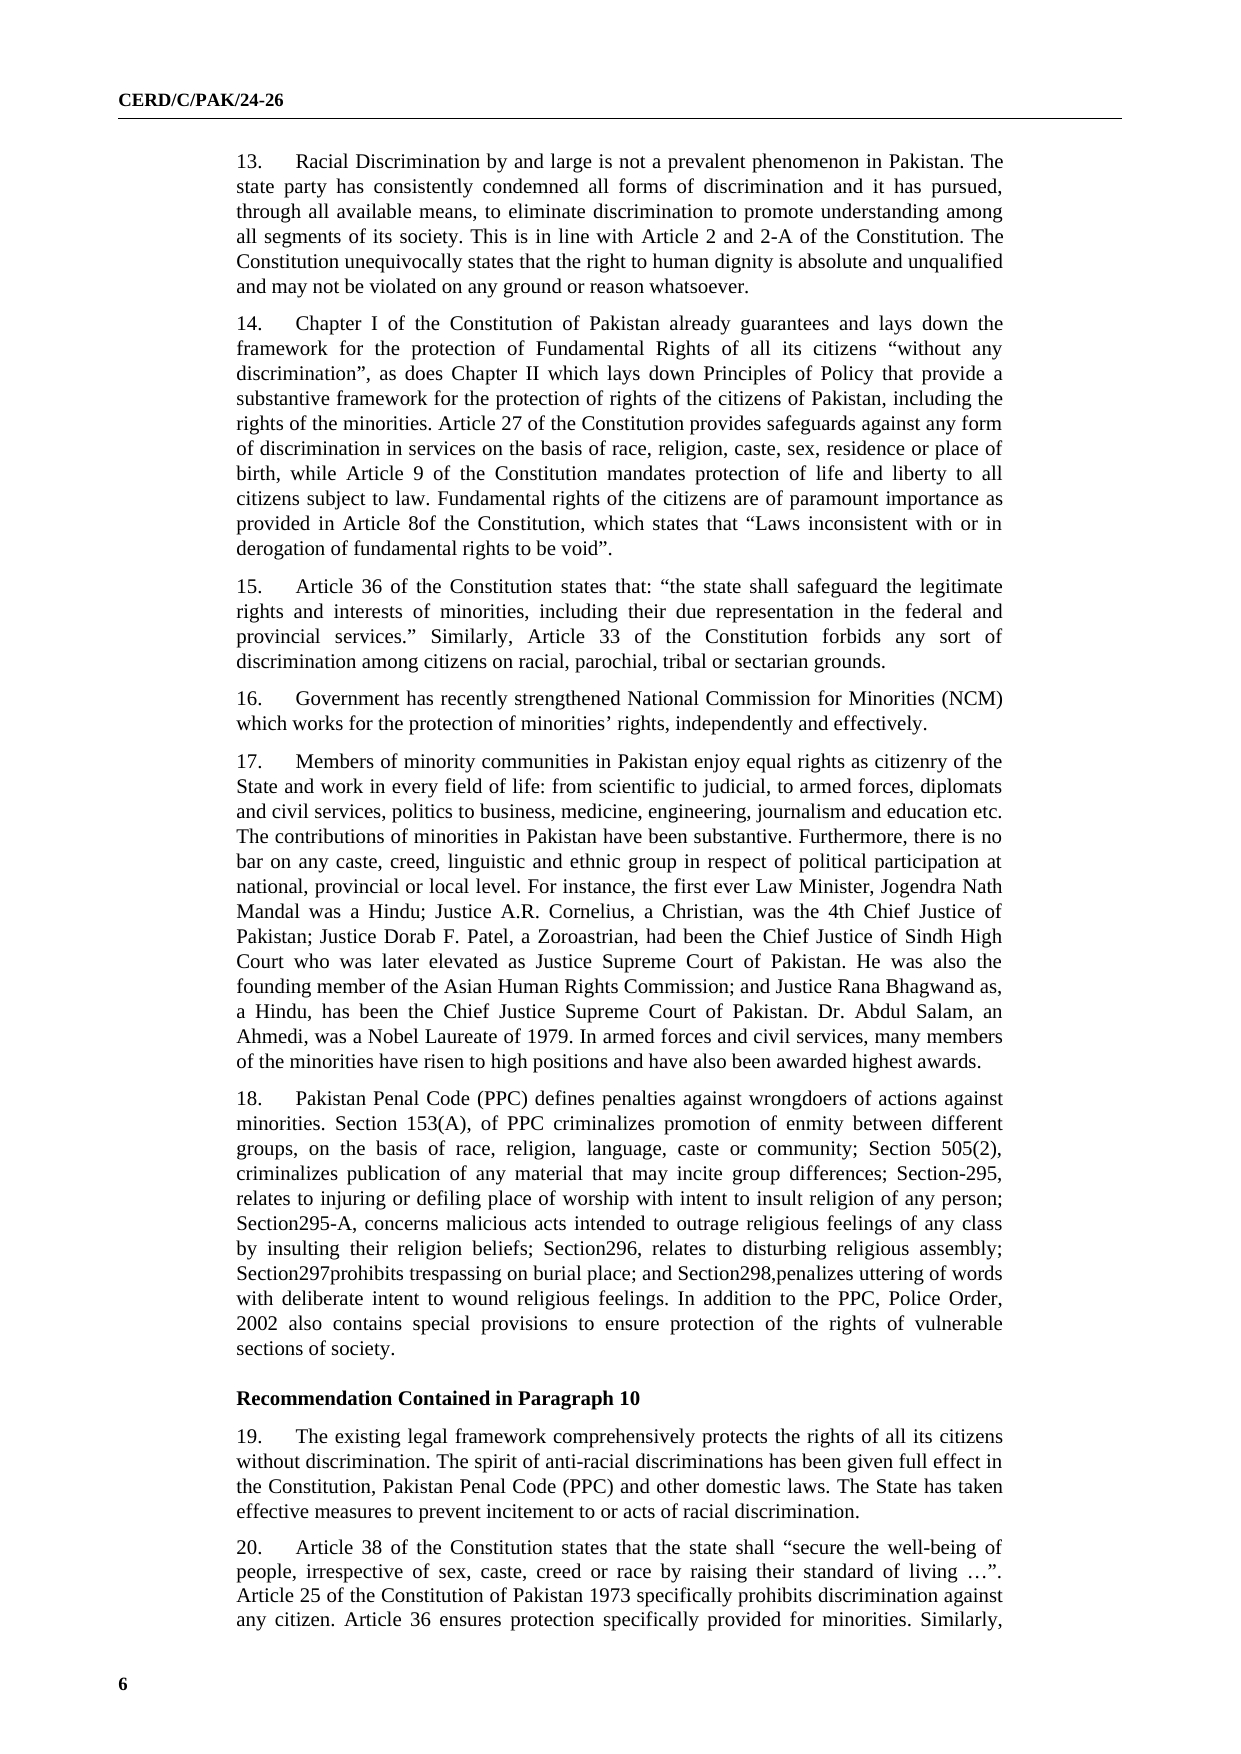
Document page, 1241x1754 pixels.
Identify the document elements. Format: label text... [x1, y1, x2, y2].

text 16. Government has recently strengthened National Commission for Minorities (NCM) which works for the protection of minorities’ rights, independently and effectively. [236, 685, 1004, 735]
text 14. Chapter I of the Constitution of Pakistan already guarantees and lays down the framework for the protection of Fundamental Rights of all its citizens “without any discrimination”, as does Chapter II which lays down Principles of Policy that provide a substantive framework for the protection of rights of the citizens of Pakistan, including the rights of the minorities. Article 27 of the Constitution provides safeguards against any form of discrimination in services on the basis of race, religion, caste, sex, residence or place of birth, while Article 9 of the Constitution mandates protection of life and liberty to all citizens subject to law. Fundamental rights of the citizens are of paramount importance as provided in Article 8of the Constitution, which states that “Laws inconsistent with or in derogation of fundamental rights to be void”. [236, 310, 1004, 560]
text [236, 1535, 1004, 1631]
text 13. Racial Discrimination by and large is not a prevalent phenomenon in Pakistan. The state party has consistently condemned all forms of discrimination and it has pursued, through all available means, to eliminate discrimination to promote understanding among all segments of its society. This is in line with Article 2 and 2-A of the Constitution. The Constitution unequivocally states that the right to human dignity is absolute and unqualified and may not be violated on any ground or reason whatsoever. [236, 148, 1004, 298]
text 17. Members of minority communities in Pakistan enjoy equal rights as citizenry of the State and work in every field of life: from scientific to judicial, to armed forces, diplomats and civil services, politics to business, medicine, engineering, journalism and education etc. The contributions of minorities in Pakistan have been substantive. Furthermore, there is no bar on any caste, creed, linguistic and ethnic group in respect of political participation at national, provincial or local level. For instance, the first ever Law Minister, Jogendra Nath Mandal was a Hindu; Justice A.R. Cornelius, a Christian, was the 4th Chief Justice of Pakistan; Justice Dorab F. Patel, a Zoroastrian, had been the Chief Justice of Sindh High Court who was later elevated as Justice Supreme Court of Pakistan. He was also the founding member of the Asian Human Rights Commission; and Justice Rana Bhagwand as, a Hindu, has been the Chief Justice Supreme Court of Pakistan. Dr. Abdul Salam, an Ahmedi, was a Nobel Laureate of 1979. In armed forces and civil services, many members of the minorities have risen to high positions and have also been awarded highest awards. [236, 748, 1004, 1073]
text Recommendation Contained in Paragraph 10 [118, 1385, 1004, 1410]
text 18. Pakistan Penal Code (PPC) defines penalties against wrongdoers of actions against minorities. Section 153(A), of PPC criminalizes promotion of enmity between different groups, on the basis of race, religion, language, caste or community; Section 505(2), criminalizes publication of any material that may incite group differences; Section-295, relates to injuring or defiling place of worship with intent to insult religion of any person; Section295-A, concerns malicious acts intended to outrage religious feelings of any class by insulting their religion beliefs; Section296, relates to disturbing religious assembly; Section297prohibits trespassing on burial place; and Section298,penalizes uttering of words with deliberate intent to wound religious feelings. In addition to the PPC, Police Order, 2002 also contains special provisions to ensure protection of the rights of vulnerable sections of society. [236, 1085, 1004, 1360]
text 15. Article 36 of the Constitution states that: “the state shall safeguard the legitimate rights and interests of minorities, including their due representation in the federal and provincial services.” Similarly, Article 33 of the Constitution forbids any sort of discrimination among citizens on racial, parochial, tribal or sectarian grounds. [236, 573, 1004, 673]
text 19. The existing legal framework comprehensively protects the rights of all its citizens without discrimination. The spirit of anti-racial discriminations has been given full effect in the Constitution, Pakistan Penal Code (PPC) and other domestic laws. The State has taken effective measures to prevent incitement to or acts of racial discrimination. [236, 1423, 1004, 1523]
